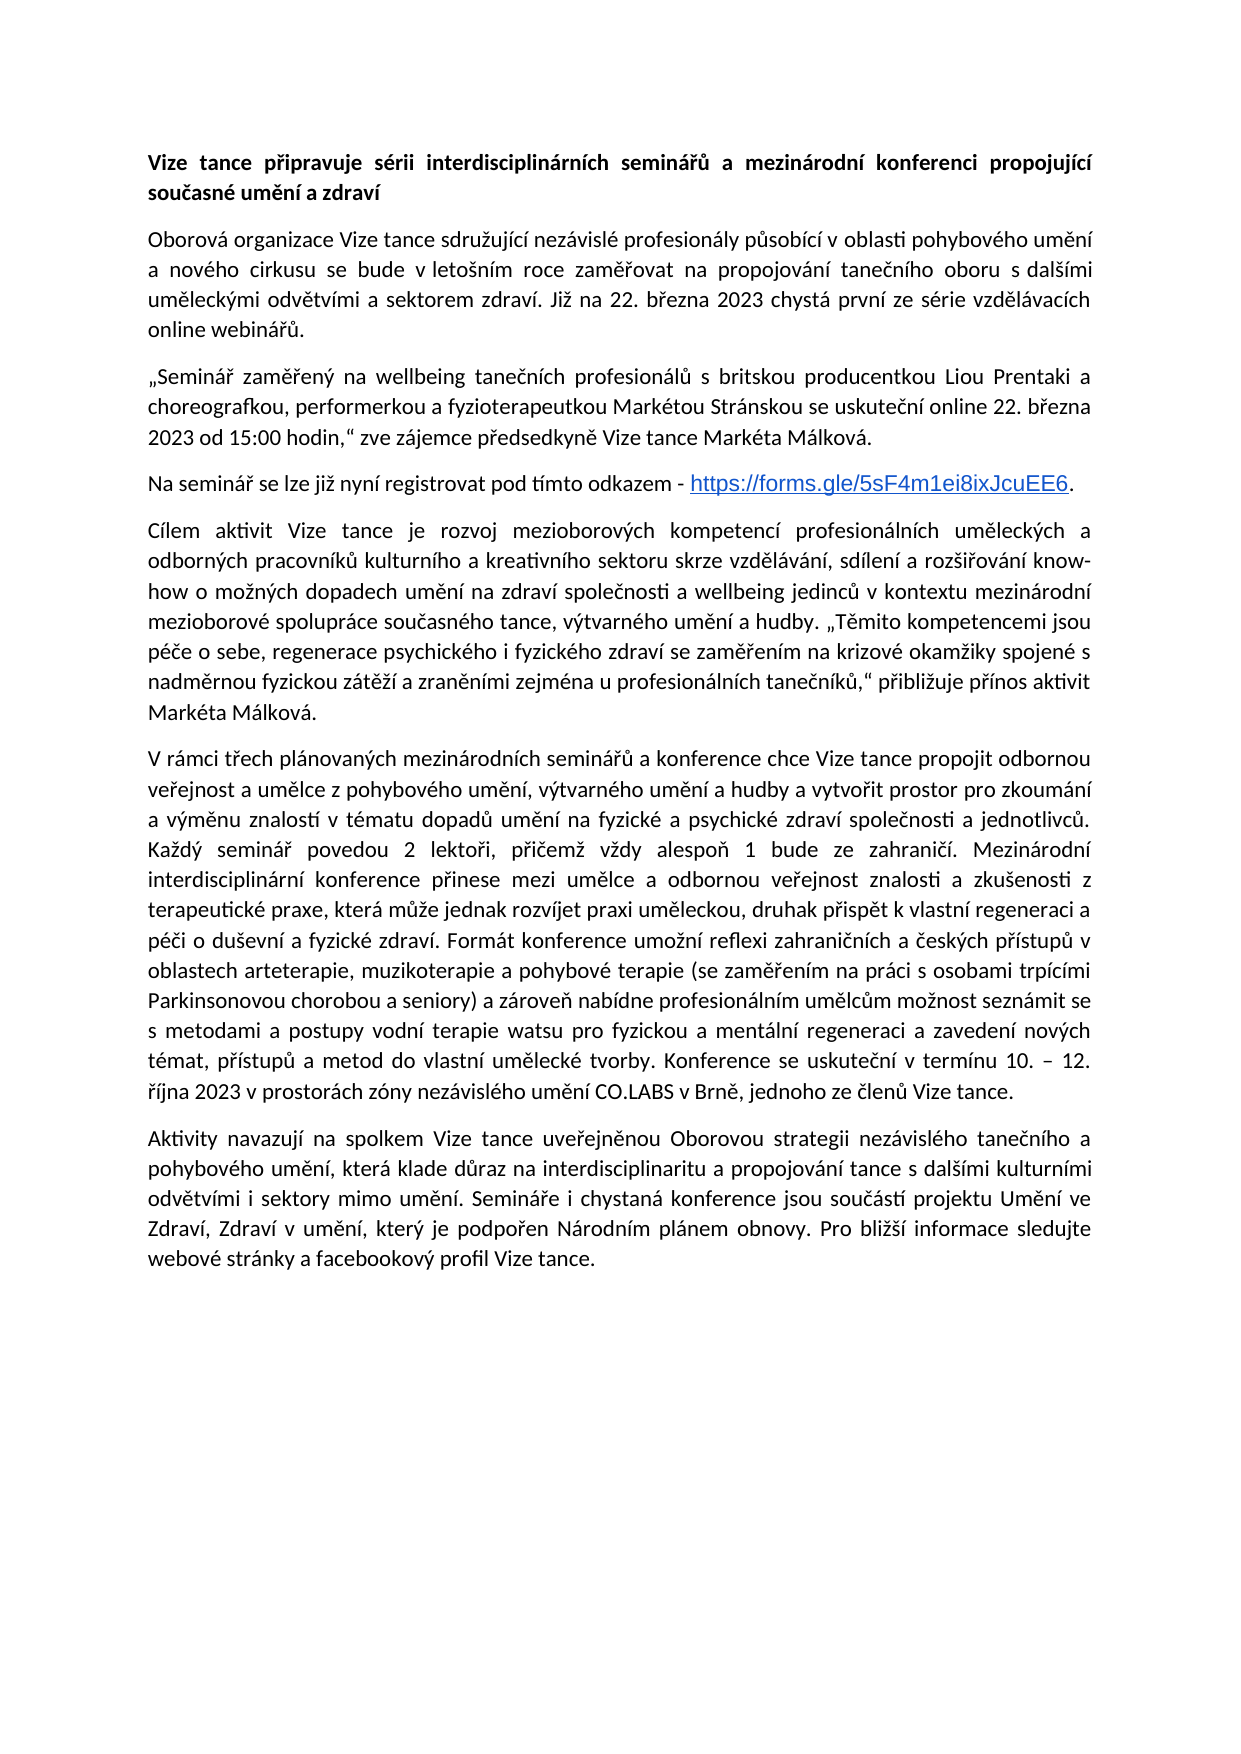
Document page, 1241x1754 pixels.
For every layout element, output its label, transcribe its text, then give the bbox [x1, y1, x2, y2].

text V rámci třech plánovaných mezinárodních seminářů a konference chce Vize tance propojit odbornou veřejnost a umělce z pohybového umění, výtvarného umění a hudby a vytvořit prostor pro zkoumání a výměnu znalostí v tématu dopadů umění na fyzické a psychické zdraví společnosti a jednotlivců. Každý seminář povedou 2 lektoři, přičemž vždy alespoň 1 bude ze zahraničí. Mezinárodní interdisciplinární konference přinese mezi umělce a odbornou veřejnost znalosti a zkušenosti z terapeutické praxe, která může jednak rozvíjet praxi uměleckou, druhak přispět k vlastní regeneraci a péči o duševní a fyzické zdraví. Formát konference umožní reflexi zahraničních a českých přístupů v oblastech arteterapie, muzikoterapie a pohybové terapie (se zaměřením na práci s osobami trpícími Parkinsonovou chorobou a seniory) a zároveň nabídne profesionálním umělcům možnost seznámit se s metodami a postupy vodní terapie watsu pro fyzickou a mentální regeneraci a zavedení nových témat, přístupů a metod do vlastní umělecké tvorby. Konference se uskuteční v termínu 10. – 12. října 2023 v prostorách zóny nezávislého umění CO.LABS v Brně, jednoho ze členů Vize tance. [148, 744, 1093, 1105]
text Aktivity navazují na spolkem Vize tance uveřejněnou Oborovou strategii nezávislého tanečního a pohybového umění, která klade důraz na interdisciplinaritu a propojování tance s dalšími kulturními odvětvími i sektory mimo umění. Semináře i chystaná konference jsou součástí projektu Umění ve Zdraví, Zdraví v umění, který je podpořen Národním plánem obnovy. Pro bližší informace sledujte webové stránky a facebookový profil Vize tance. [148, 1124, 1093, 1272]
text „Seminář zaměřený na wellbeing tanečních profesionálů s britskou producentkou Liou Prentaki a choreografkou, performerkou a fyzioterapeutkou Markétou Stránskou se uskuteční online 22. března 2023 od 15:00 hodin,“ zve zájemce předsedkyně Vize tance Markéta Málková. [148, 362, 1093, 451]
text Na seminář se lze již nyní registrovat pod tímto odkazem - https://forms.gle/5sF4m1ei8ixJcuEE6. [148, 469, 1093, 497]
text Vize tance připravuje sérii interdisciplinárních seminářů a mezinárodní konferenci propojující současné umění a zdraví [148, 148, 1093, 206]
text Oborová organizace Vize tance sdružující nezávislé profesionály působící v oblasti pohybového umění a nového cirkusu se bude v letošním roce zaměřovat na propojování tanečního oboru s dalšími uměleckými odvětvími a sektorem zdraví. Již na 22. března 2023 chystá první ze série vzdělávacích online webinářů. [148, 225, 1093, 343]
text Cílem aktivit Vize tance je rozvoj mezioborových kompetencí profesionálních uměleckých a odborných pracovníků kulturního a kreativního sektoru skrze vzdělávání, sdílení a rozšiřování know-how o možných dopadech umění na zdraví společnosti a wellbeing jedinců v kontextu mezinárodní mezioborové spolupráce současného tance, výtvarného umění a hudby. „Těmito kompetencemi jsou péče o sebe, regenerace psychického i fyzického zdraví se zaměřením na krizové okamžiky spojené s nadměrnou fyzickou zátěží a zraněními zejména u profesionálních tanečníků,“ přibližuje přínos aktivit Markéta Málková. [148, 516, 1093, 726]
